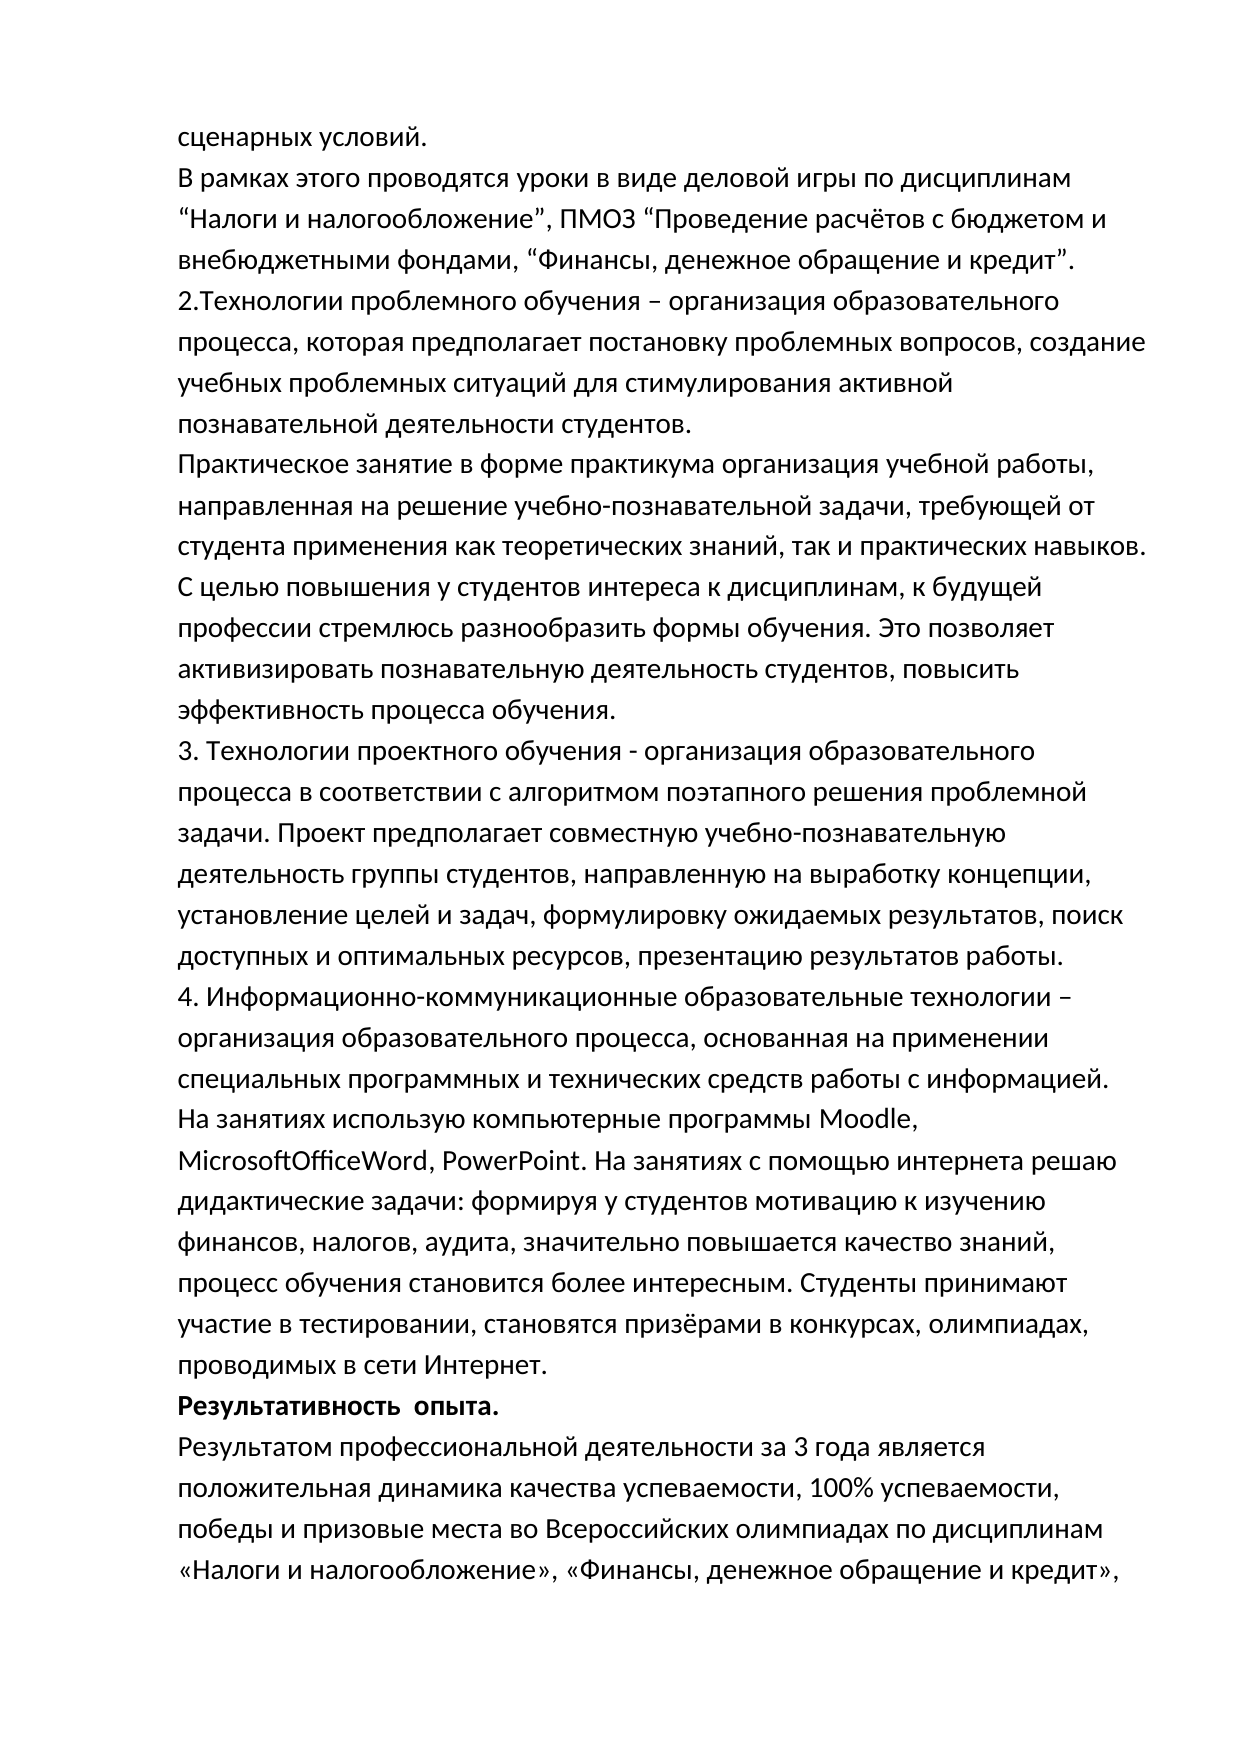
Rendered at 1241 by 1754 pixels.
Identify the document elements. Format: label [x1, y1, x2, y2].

text [177, 118, 1152, 1423]
text [177, 1428, 1152, 1587]
